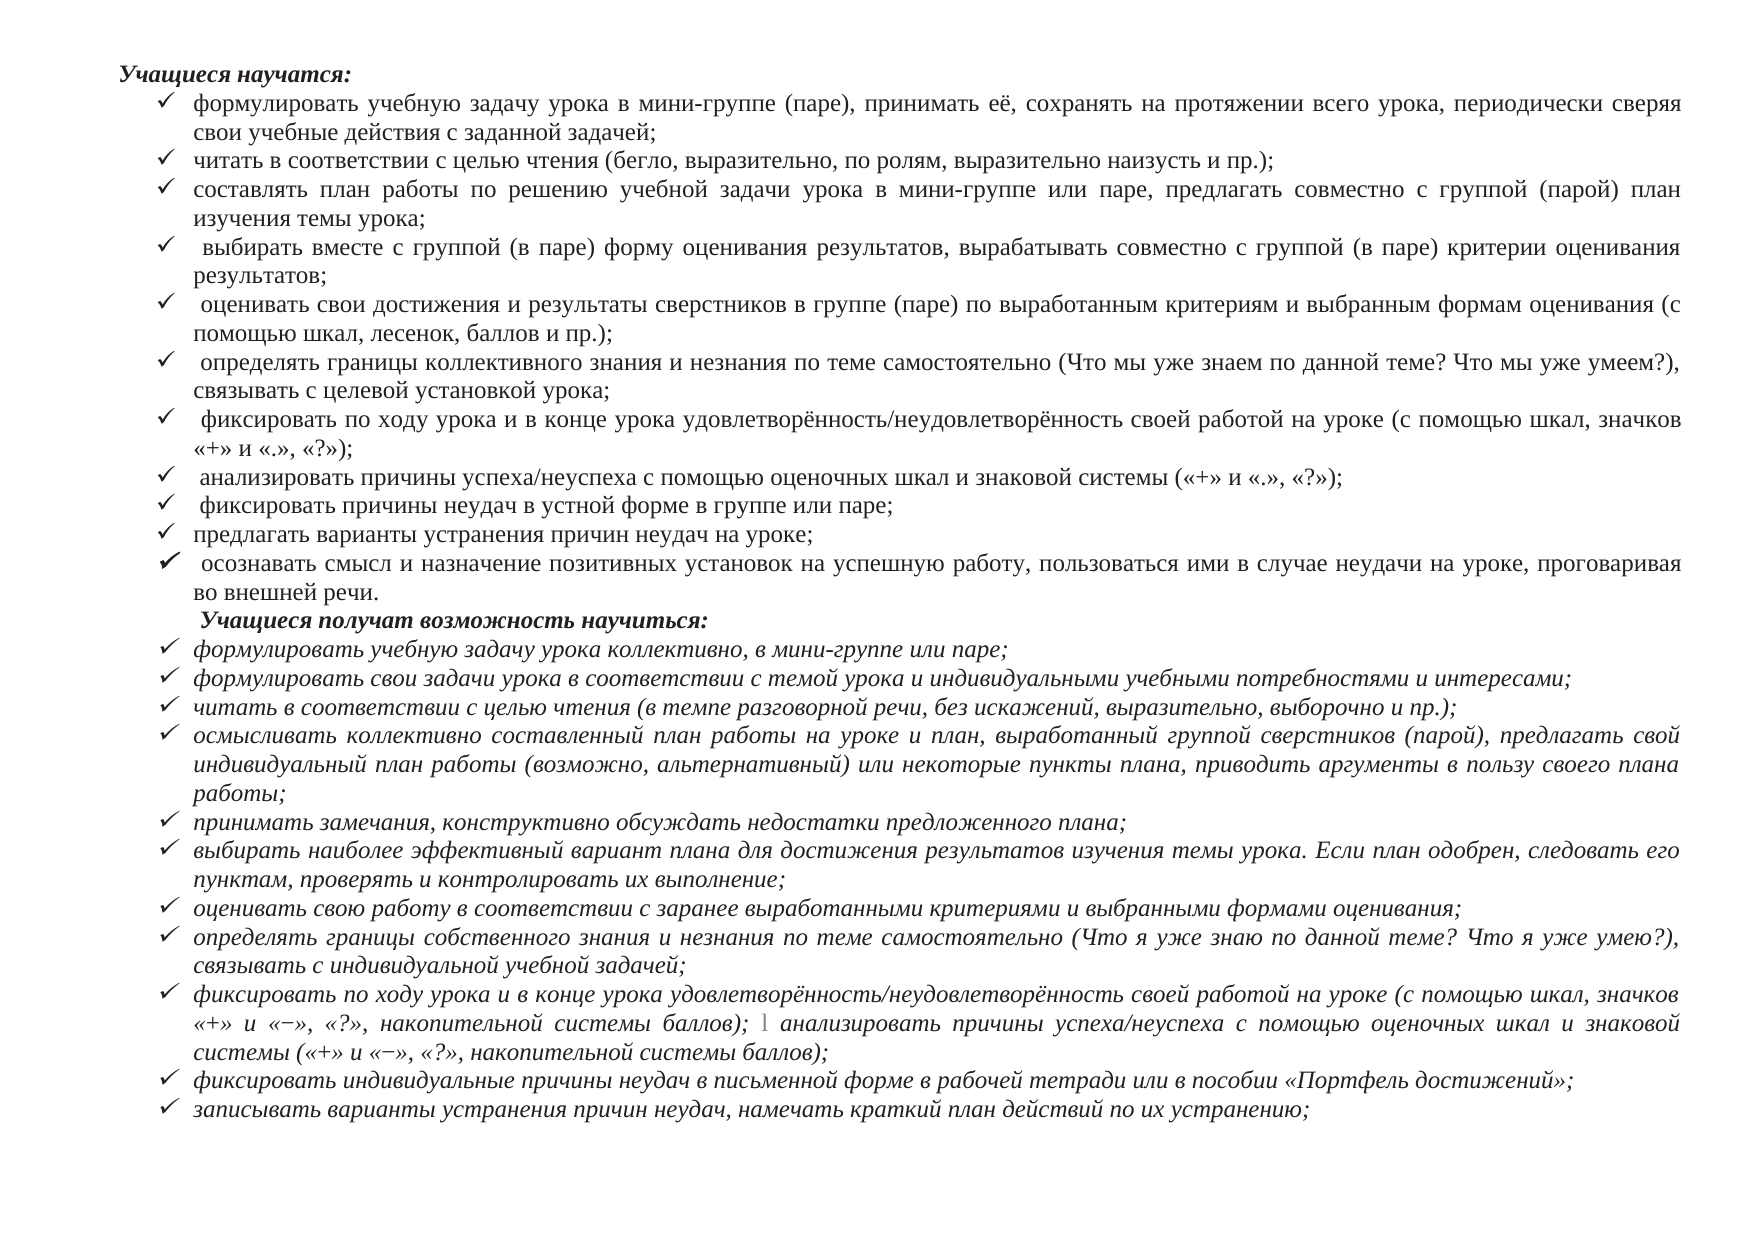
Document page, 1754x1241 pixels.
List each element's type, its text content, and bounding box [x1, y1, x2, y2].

list выбирать наиболее эффективный вариант плана для достижения результатов изучения темы урока. Если план одобрен, следовать его пунктам, проверять и контролировать их выполнение; [156, 836, 1683, 893]
list осознавать смысл и назначение позитивных установок на успешную работу, пользоваться ими в случае неудачи на уроке, проговаривая во внешней речи. [156, 548, 1683, 606]
list фиксировать индивидуальные причины неудач в письменной форме в рабочей тетради или в пособии «Портфель достижений»; [156, 1066, 1683, 1094]
text Учащиеся научатся: [118, 59, 1683, 88]
list составлять план работы по решению учебной задачи урока в мини-группе или паре, предлагать совместно с группой (парой) план изучения темы урока; [156, 174, 1683, 232]
list определять границы собственного знания и незнания по теме самостоятельно (Что я уже знаю по данной теме? Что я уже умею?), связывать с индивидуальной учебной задачей; [156, 922, 1683, 979]
list читать в соответствии с целью чтения (бегло, выразительно, по ролям, выразительно наизусть и пр.); [156, 145, 1683, 174]
list фиксировать по ходу урока и в конце урока удовлетворённость/неудовлетворённость своей работой на уроке (с помощью шкал, значков «+» и «.», «?»); [156, 404, 1683, 462]
list формулировать учебную задачу урока коллективно, в мини-группе или паре; [156, 634, 1683, 663]
list определять границы коллективного знания и незнания по теме самостоятельно (Что мы уже знаем по данной теме? Что мы уже умеем?), связывать с целевой установкой урока; [156, 347, 1683, 404]
list выбирать вместе с группой (в паре) форму оценивания результатов, вырабатывать совместно с группой (в паре) критерии оценивания результатов; [156, 232, 1683, 289]
list фиксировать причины неудач в устной форме в группе или паре; [156, 491, 1683, 519]
list оценивать свои достижения и результаты сверстников в группе (паре) по выработанным критериям и выбранным формам оценивания (с помощью шкал, лесенок, баллов и пр.); [156, 289, 1683, 347]
list читать в соответствии с целью чтения (в темпе разговорной речи, без искажений, выразительно, выборочно и пр.); [156, 692, 1683, 721]
list оценивать свою работу в соответствии с заранее выработанными критериями и выбранными формами оценивания; [156, 893, 1683, 922]
list осмысливать коллективно составленный план работы на уроке и план, выработанный группой сверстников (парой), предлагать свой индивидуальный план работы (возможно, альтернативный) или некоторые пункты плана, приводить аргументы в пользу своего плана работы; [156, 721, 1683, 807]
list принимать замечания, конструктивно обсуждать недостатки предложенного плана; [156, 807, 1683, 836]
list записывать варианты устранения причин неудач, намечать краткий план действий по их устранению; [156, 1094, 1683, 1123]
list Учащиеся получат возможность научиться: [193, 606, 1683, 634]
list формулировать учебную задачу урока в мини-группе (паре), принимать её, сохранять на протяжении всего урока, периодически сверяя свои учебные действия с заданной задачей; [156, 88, 1683, 145]
list фиксировать по ходу урока и в конце урока удовлетворённость/неудовлетворённость своей работой на уроке (с помощью шкал, значков «+» и «−», «?», накопительной системы баллов); l анализировать причины успеха/неуспеха с помощью оценочных шкал и знаковой системы («+» и «−», «?», накопительной системы баллов); [156, 979, 1683, 1066]
list предлагать варианты устранения причин неудач на уроке; [156, 519, 1683, 548]
list формулировать свои задачи урока в соответствии с темой урока и индивидуальными учебными потребностями и интересами; [156, 663, 1683, 692]
list анализировать причины успеха/неуспеха с помощью оценочных шкал и знаковой системы («+» и «.», «?»); [156, 462, 1683, 491]
